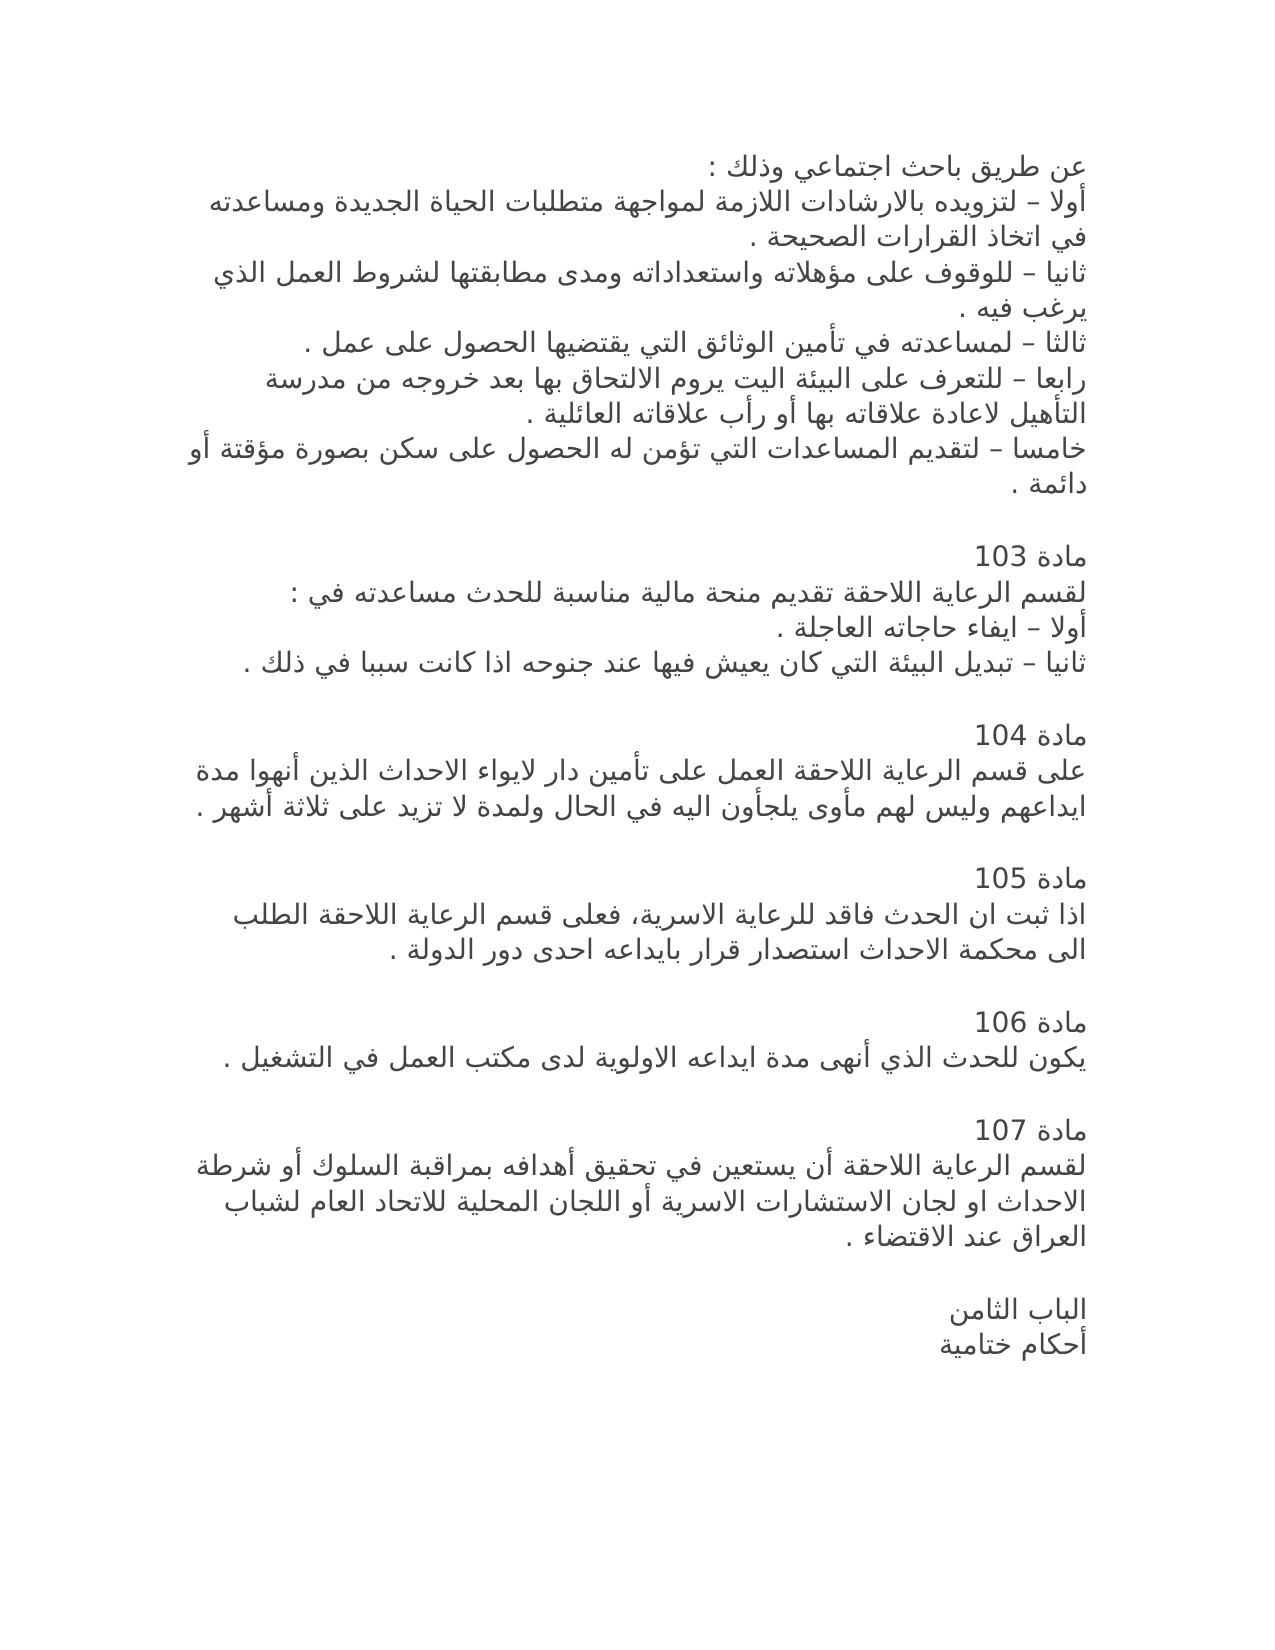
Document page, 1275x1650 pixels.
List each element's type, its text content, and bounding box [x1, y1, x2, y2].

text مادة 105 اذا ثبت ان الحدث فاقد للرعاية الاسرية، فعلى قسم الرعاية اللاحقة الطلب الى محكمة الاحداث استصدار قرار بايداعه احدى دور الدولة . [187, 863, 1087, 966]
text الباب الثامن أحكام ختامية [187, 1293, 1087, 1361]
text مادة 107 لقسم الرعاية اللاحقة أن يستعين في تحقيق أهدافه بمراقبة السلوك أو شرطة الاحداث او لجان الاستشارات الاسرية أو اللجان المحلية للاتحاد العام لشباب العراق عند الاقتضاء . [187, 1114, 1087, 1253]
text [187, 150, 1087, 501]
text مادة 104 على قسم الرعاية اللاحقة العمل على تأمين دار لايواء الاحداث الذين أنهوا مدة ايداعهم وليس لهم مأوى يلجأون اليه في الحال ولمدة لا تزيد على ثلاثة أشهر . [187, 719, 1087, 823]
text مادة 106 يكون للحدث الذي أنهى مدة ايداعه الاولوية لدى مكتب العمل في التشغيل . [187, 1006, 1087, 1074]
text مادة 103 لقسم الرعاية اللاحقة تقديم منحة مالية مناسبة للحدث مساعدته في : أولا – ايفاء حاجاته العاجلة . ثانيا – تبديل البيئة التي كان يعيش فيها عند جنوحه اذا كانت سببا في ذلك . [187, 541, 1087, 679]
